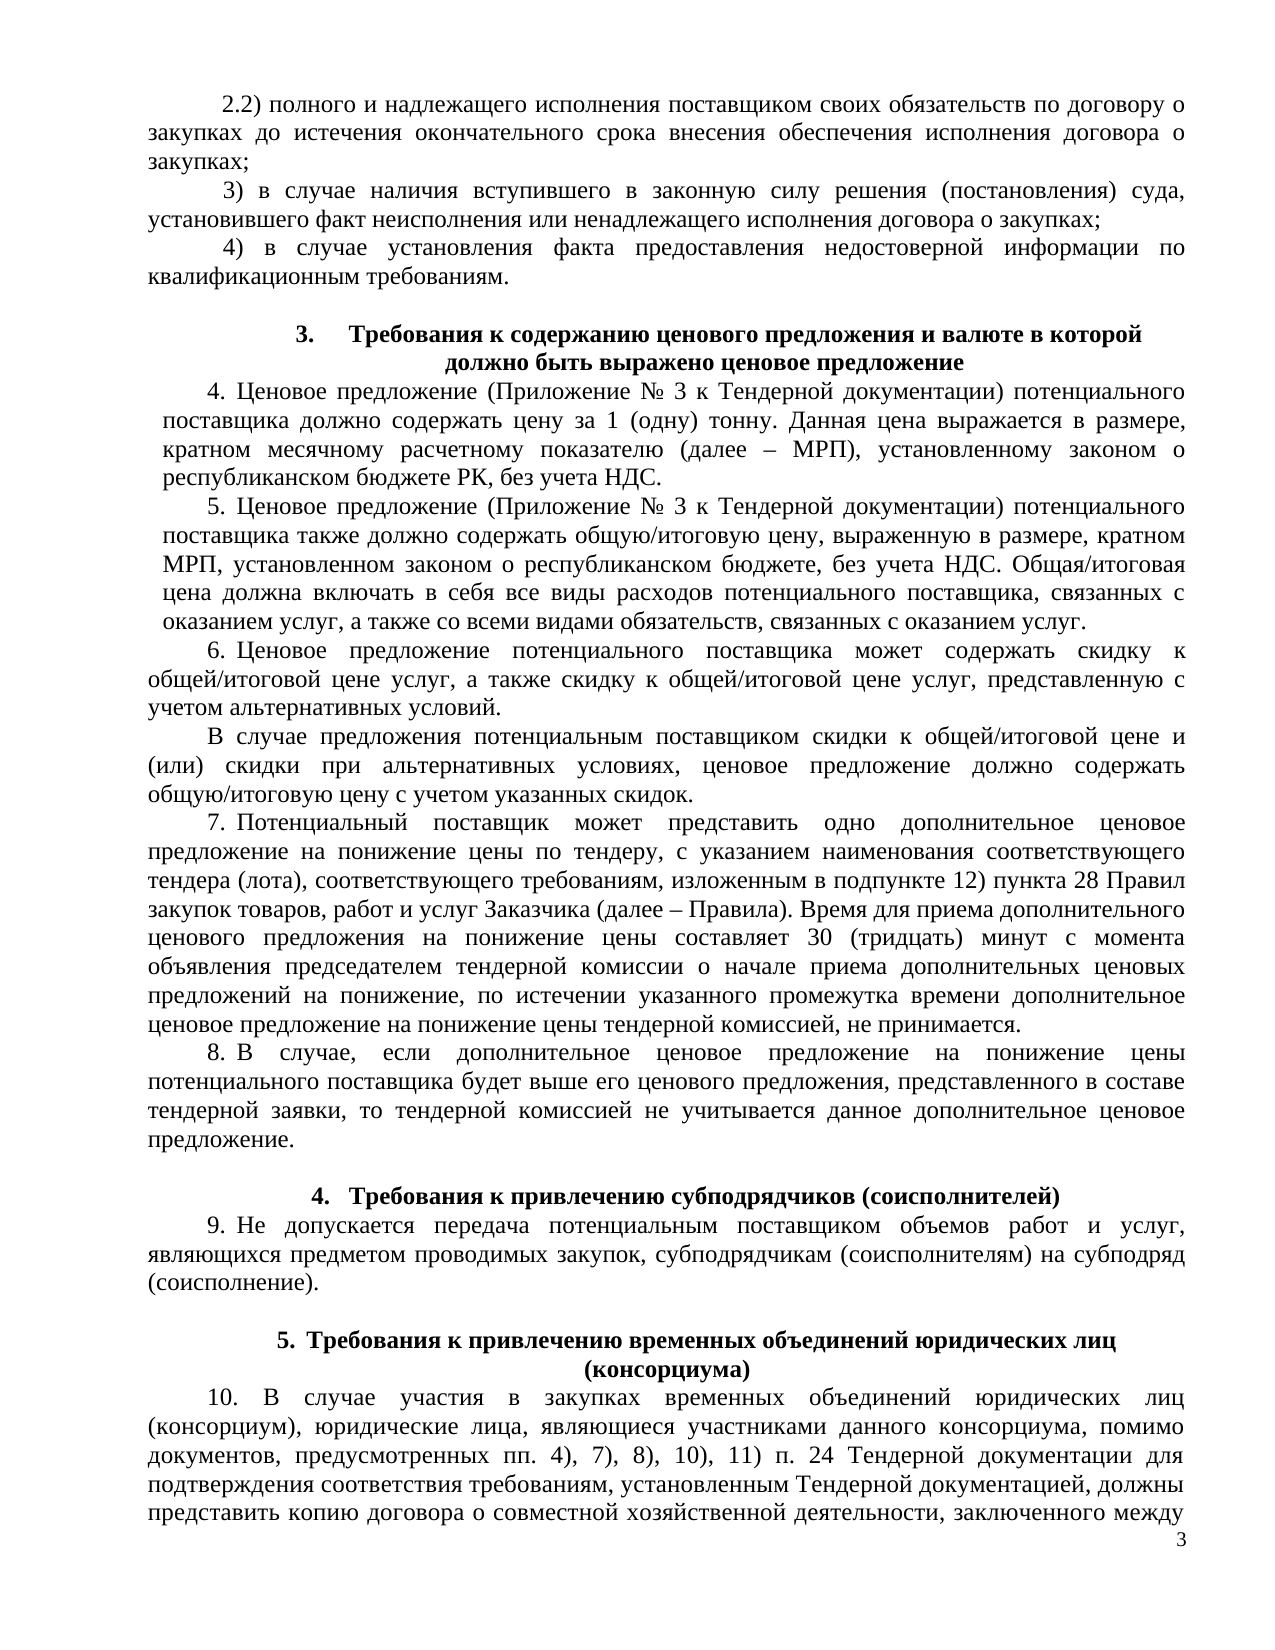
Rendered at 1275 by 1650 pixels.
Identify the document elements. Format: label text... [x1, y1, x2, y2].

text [148, 1382, 1186, 1526]
list Ценовое предложение (Приложение № 3 к Тендерной документации) потенциального поставщика также должно содержать общую/итоговую цену, выраженную в размере, кратном МРП, установленном законом о республиканском бюджете, без учета НДС. Общая/итоговая цена должна включать в себя все виды расходов потенциального поставщика, связанных с оказанием услуг, а также со всеми видами обязательств, связанных с оказанием услуг. [162, 491, 1186, 635]
list Потенциальный поставщик может представить одно дополнительное ценовое предложение на понижение цены по тендеру, с указанием наименования соответствующего тендера (лота), соответствующего требованиям, изложенным в подпункте 12) пункта 28 Правил закупок товаров, работ и услуг Заказчика (далее – Правила). Время для приема дополнительного ценового предложения на понижение цены составляет 30 (тридцать) минут с момента объявления председателем тендерной комиссии о начале приема дополнительных ценовых предложений на понижение, по истечении указанного промежутка времени дополнительное ценовое предложение на понижение цены тендерной комиссией, не принимается. [148, 807, 1186, 1037]
list В случае, если дополнительное ценовое предложение на понижение цены потенциального поставщика будет выше его ценового предложения, представленного в составе тендерной заявки, то тендерной комиссией не учитывается данное дополнительное ценовое предложение. [148, 1037, 1186, 1152]
list 3) в случае наличия вступившего в законную силу решения (постановления) суда, установившего факт неисполнения или ненадлежащего исполнения договора о закупках; [148, 175, 1186, 232]
list Требования к содержанию ценового предложения и валюте в которой должно быть выражено ценовое предложение [223, 319, 1186, 376]
text В случае предложения потенциальным поставщиком скидки к общей/итоговой цене и (или) скидки при альтернативных условиях, ценовое предложение должно содержать общую/итоговую цену с учетом указанных скидок. [148, 721, 1186, 807]
list Требования к привлечению субподрядчиков (соисполнителей) [185, 1181, 1186, 1210]
list Не допускается передача потенциальным поставщиком объемов работ и услуг, являющихся предметом проводимых закупок, субподрядчикам (соисполнителям) на субподряд (соисполнение). [148, 1210, 1186, 1296]
list Требования к привлечению временных объединений юридических лиц (консорциума) [148, 1325, 1186, 1382]
list 2.2) полного и надлежащего исполнения поставщиком своих обязательств по договору о закупках до истечения окончательного срока внесения обеспечения исполнения договора о закупках; [148, 89, 1186, 175]
list Ценовое предложение потенциального поставщика может содержать скидку к общей/итоговой цене услуг, а также скидку к общей/итоговой цене услуг, представленную с учетом альтернативных условий. [148, 635, 1186, 721]
list Ценовое предложение (Приложение № 3 к Тендерной документации) потенциального поставщика должно содержать цену за 1 (одну) тонну. Данная цена выражается в размере, кратном месячному расчетному показателю (далее – МРП), установленному законом о республиканском бюджете РК, без учета НДС. [162, 376, 1186, 491]
list 4) в случае установления факта предоставления недостоверной информации по квалификационным требованиям. [148, 232, 1186, 290]
